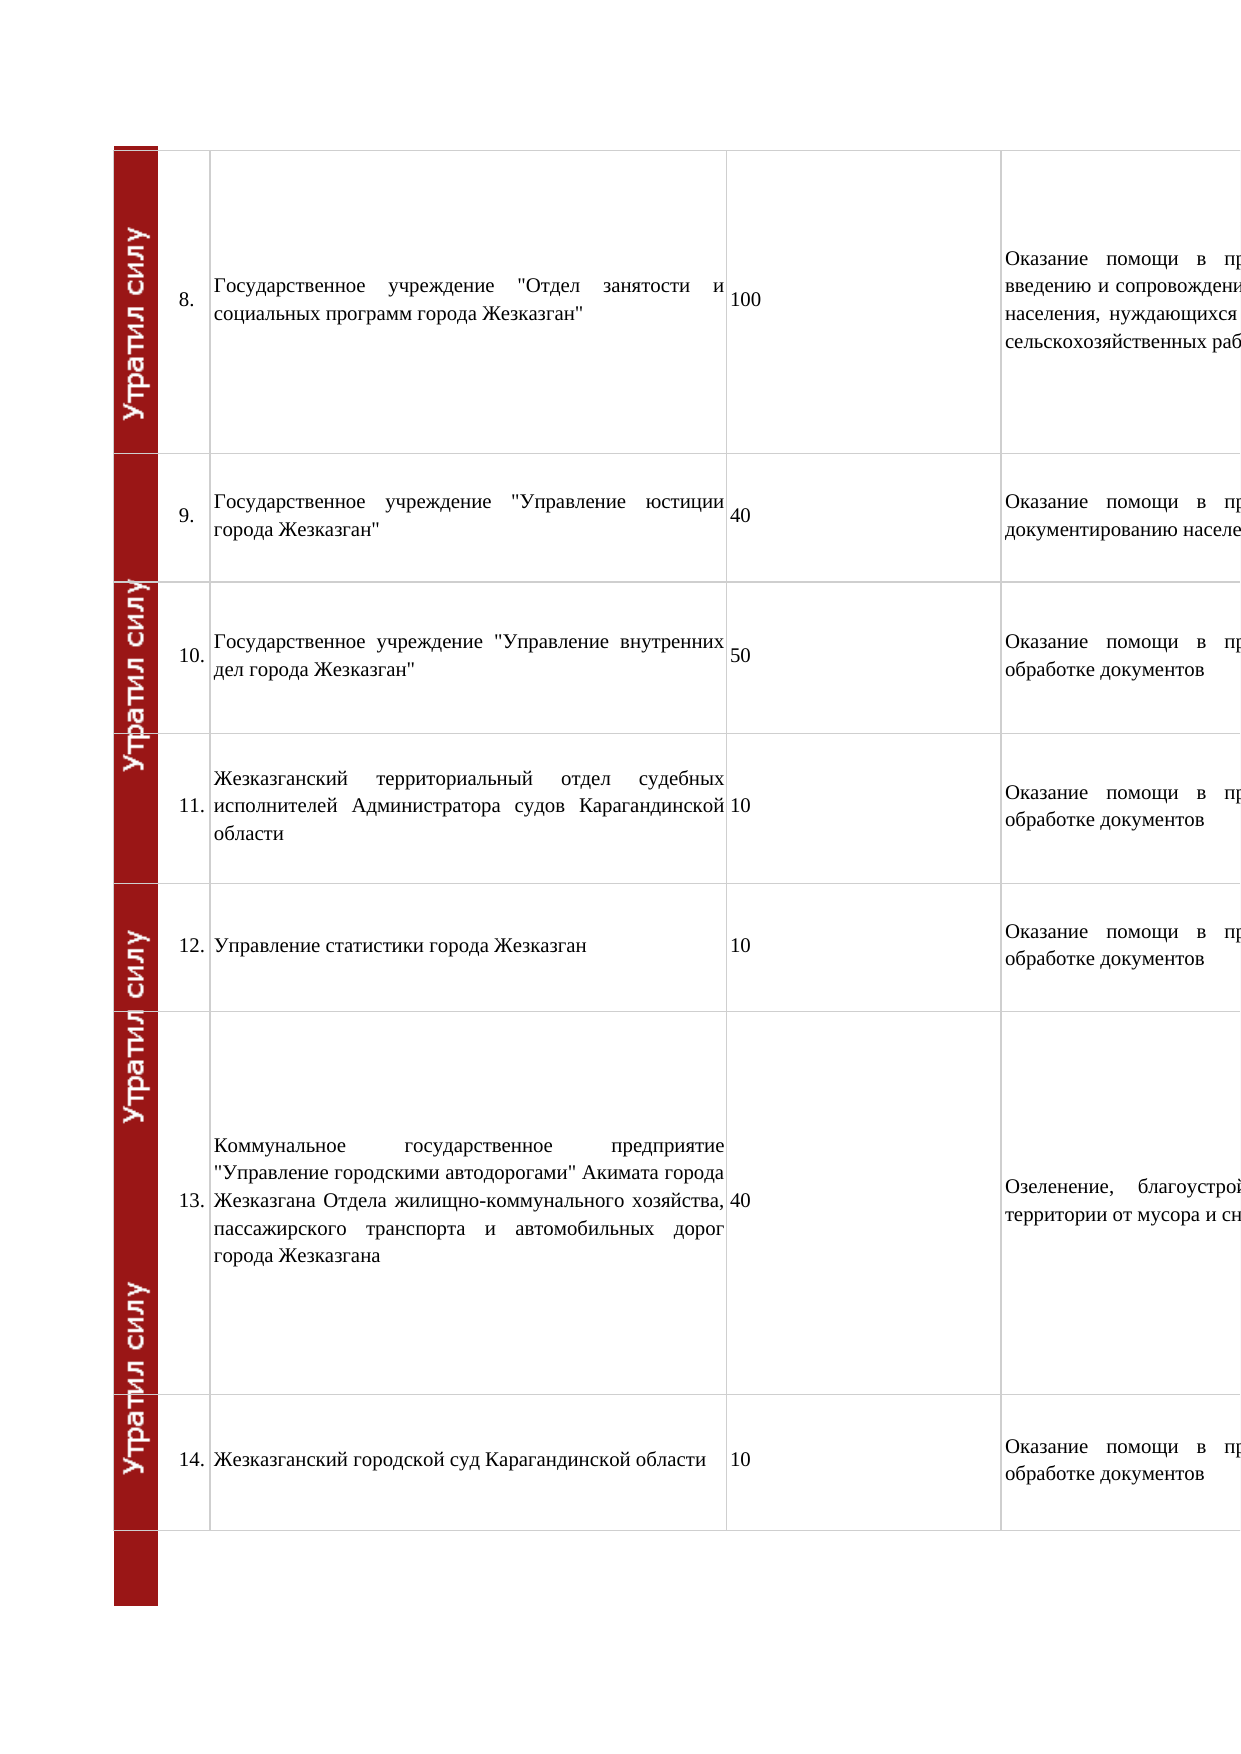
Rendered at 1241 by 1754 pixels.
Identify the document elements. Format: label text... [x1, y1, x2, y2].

table_cell Коммунальное государственное предприятие "Управление городскими автодорогами" Акимата города Жезказгана Отдела жилищно-коммунального хозяйства, пассажирского транспорта и автомобильных дорог города Жезказгана [211, 1012, 726, 1394]
table_cell 10 [727, 1395, 1000, 1530]
table_cell 12. [114, 884, 209, 1011]
picture [114, 146, 158, 150]
table_cell Оказание помощи в проведении технических работ по документированию населения [1002, 454, 1240, 581]
table_cell Жезказганский территориальный отдел судебных исполнителей Администратора судов Карагандинской области [211, 734, 726, 883]
table_cell 40 [727, 1012, 1000, 1394]
table_cell Оказание помощи в проведении технических работ по введению и сопровождению баз данных различных категорий населения, нуждающихся в социальной защите, организация сельскохозяйственных работ [1002, 151, 1240, 453]
picture [114, 1531, 158, 1606]
table_cell 100 [727, 151, 1000, 453]
table_cell 10. [114, 583, 209, 733]
table_cell 10 [727, 884, 1000, 1011]
table_cell Оказание помощи в проведении технических работ по обработке документов [1002, 583, 1240, 733]
table_cell Озеленение, благоустройство и экологическая очистка территории от мусора и снега [1002, 1012, 1240, 1394]
table_cell Оказание помощи в проведении технических работ по обработке документов [1002, 734, 1240, 883]
table_cell Оказание помощи в проведении технических работ по обработке документов [1002, 1395, 1240, 1530]
table_cell 50 [727, 583, 1000, 733]
table_cell 10 [727, 734, 1000, 883]
table_cell Государственное учреждение "Управление юстиции города Жезказган" [211, 454, 726, 581]
table_cell Государственное учреждение "Отдел занятости и социальных программ города Жезказган" [211, 151, 726, 453]
table_cell Оказание помощи в проведении технических работ по обработке документов [1002, 884, 1240, 1011]
table_cell Управление статистики города Жезказган [211, 884, 726, 1011]
table_cell 14. [114, 1395, 209, 1530]
table_cell Государственное учреждение "Управление внутренних дел города Жезказган" [211, 583, 726, 733]
table_cell 40 [727, 454, 1000, 581]
table_cell Жезказганский городской суд Карагандинской области [211, 1395, 726, 1530]
table_cell 11. [114, 734, 209, 883]
table_cell 13. [114, 1012, 209, 1394]
table_cell 8. [114, 151, 209, 453]
table_cell 9. [114, 454, 209, 581]
